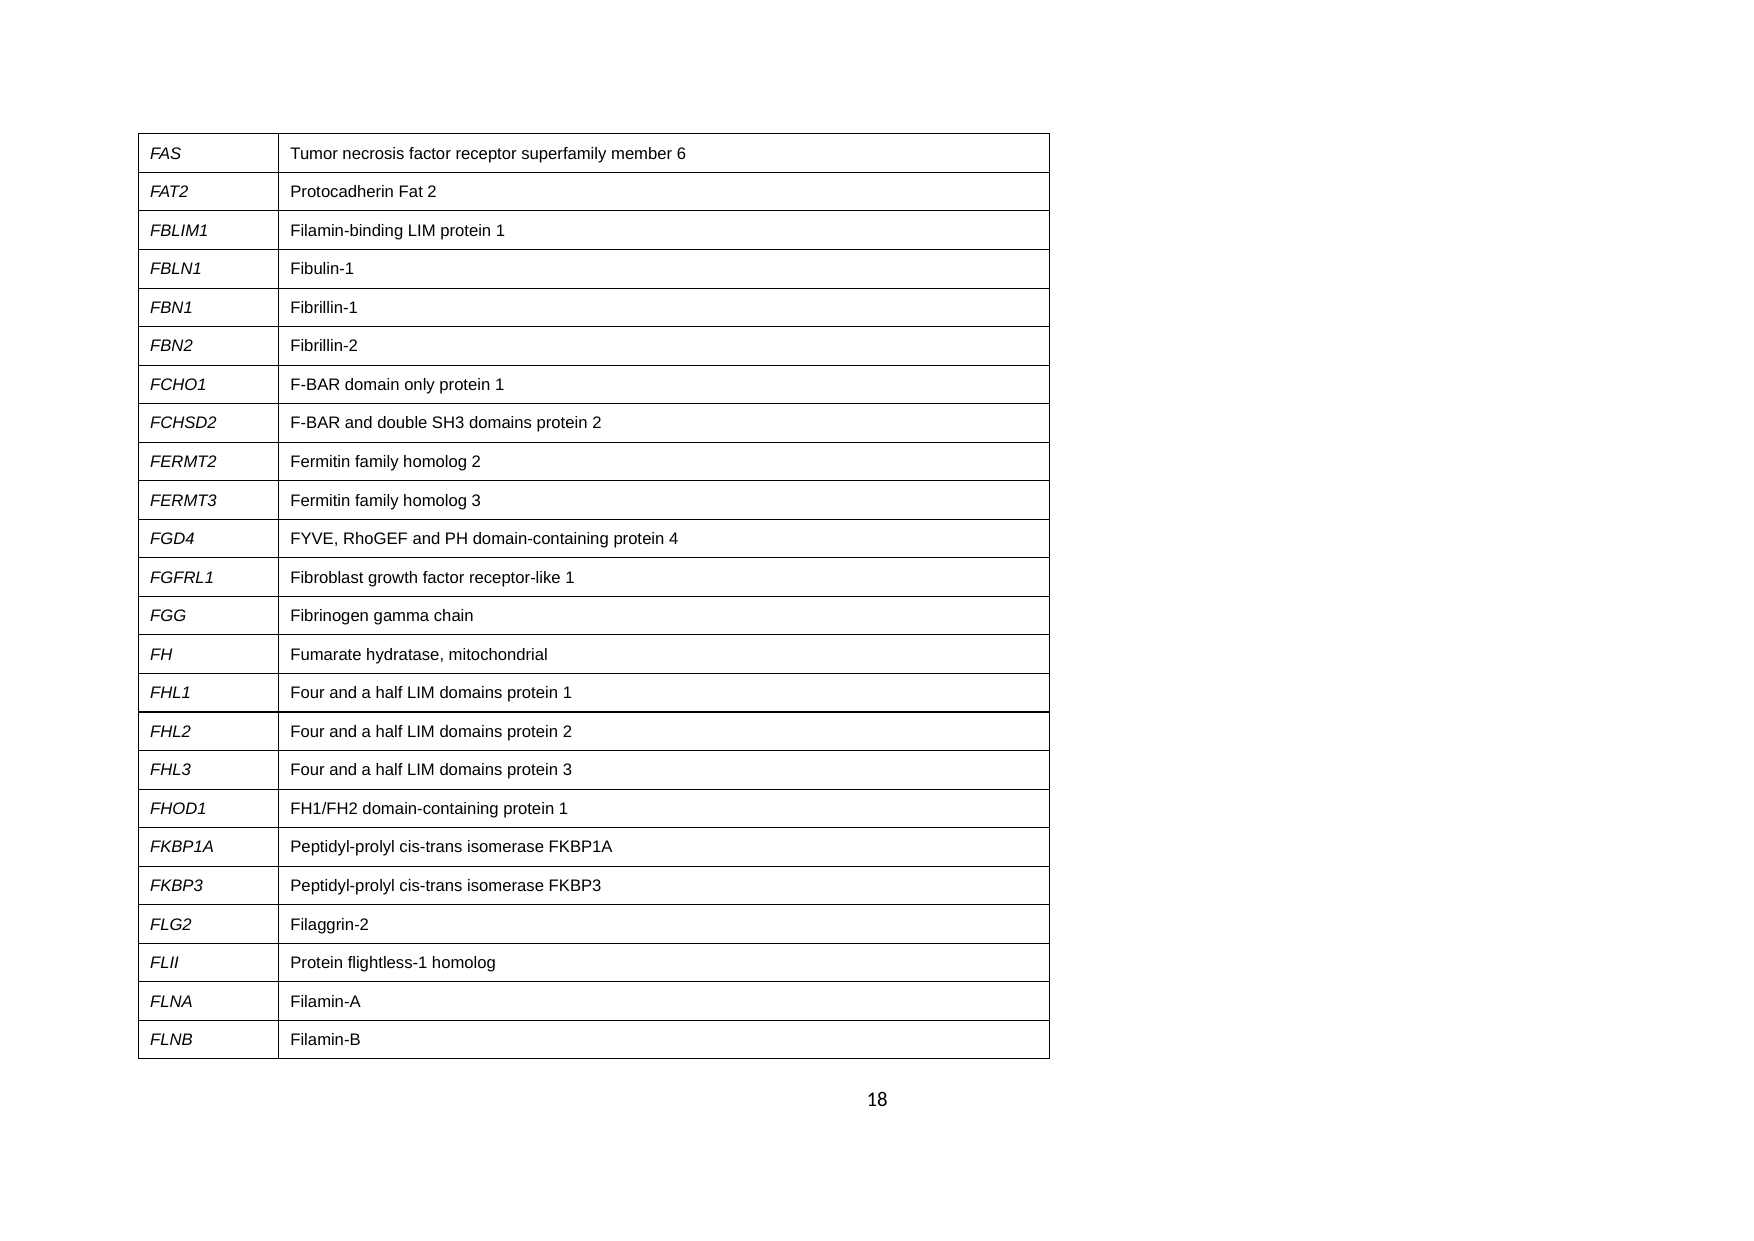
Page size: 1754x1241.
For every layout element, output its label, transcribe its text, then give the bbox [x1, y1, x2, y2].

table_cell FGD4 [139, 520, 278, 557]
table_cell FH [139, 635, 278, 673]
table_cell FBLIM1 [139, 211, 278, 249]
table_cell FGFRL1 [139, 558, 278, 596]
table_cell Filaggrin-2 [279, 905, 1049, 943]
table_cell FLG2 [139, 905, 278, 943]
table_cell Fibroblast growth factor receptor-like 1 [279, 558, 1049, 596]
table_cell Fermitin family homolog 2 [279, 443, 1049, 480]
table_cell FGG [139, 597, 278, 634]
table_cell Fibrinogen gamma chain [279, 597, 1049, 634]
table_cell FBN2 [139, 327, 278, 364]
table_cell Peptidyl-prolyl cis-trans isomerase FKBP3 [279, 867, 1049, 904]
table_cell Fibrillin-1 [279, 289, 1049, 326]
table_cell Four and a half LIM domains protein 2 [279, 713, 1049, 750]
table_cell FHL3 [139, 751, 278, 788]
table_cell Protein flightless-1 homolog [279, 944, 1049, 981]
table_cell FCHSD2 [139, 404, 278, 442]
table_cell Four and a half LIM domains protein 1 [279, 674, 1049, 711]
table_cell Fibulin-1 [279, 250, 1049, 287]
table_cell FLNA [139, 982, 278, 1020]
table_cell FAT2 [139, 173, 278, 210]
table_cell F-BAR domain only protein 1 [279, 366, 1049, 403]
table_cell Filamin-binding LIM protein 1 [279, 211, 1049, 249]
table_cell Fermitin family homolog 3 [279, 481, 1049, 519]
table_cell Four and a half LIM domains protein 3 [279, 751, 1049, 788]
table_cell FBN1 [139, 289, 278, 326]
table_cell FERMT2 [139, 443, 278, 480]
table_cell Protocadherin Fat 2 [279, 173, 1049, 210]
table_cell Filamin-B [279, 1021, 1049, 1058]
table_cell FBLN1 [139, 250, 278, 287]
table_cell FHOD1 [139, 790, 278, 827]
table_cell Filamin-A [279, 982, 1049, 1020]
table_cell FHL1 [139, 674, 278, 711]
table_cell Tumor necrosis factor receptor superfamily member 6 [279, 134, 1049, 172]
table_cell FKBP3 [139, 867, 278, 904]
table_cell FCHO1 [139, 366, 278, 403]
table_cell Fibrillin-2 [279, 327, 1049, 364]
table_cell FYVE, RhoGEF and PH domain-containing protein 4 [279, 520, 1049, 557]
table_cell F-BAR and double SH3 domains protein 2 [279, 404, 1049, 442]
table_cell Peptidyl-prolyl cis-trans isomerase FKBP1A [279, 828, 1049, 866]
table_cell FERMT3 [139, 481, 278, 519]
table_cell FAS [139, 134, 278, 172]
table_cell FHL2 [139, 713, 278, 750]
table_cell FLNB [139, 1021, 278, 1058]
table_cell Fumarate hydratase, mitochondrial [279, 635, 1049, 673]
table_cell FH1/FH2 domain-containing protein 1 [279, 790, 1049, 827]
table_cell FLII [139, 944, 278, 981]
table_cell FKBP1A [139, 828, 278, 866]
